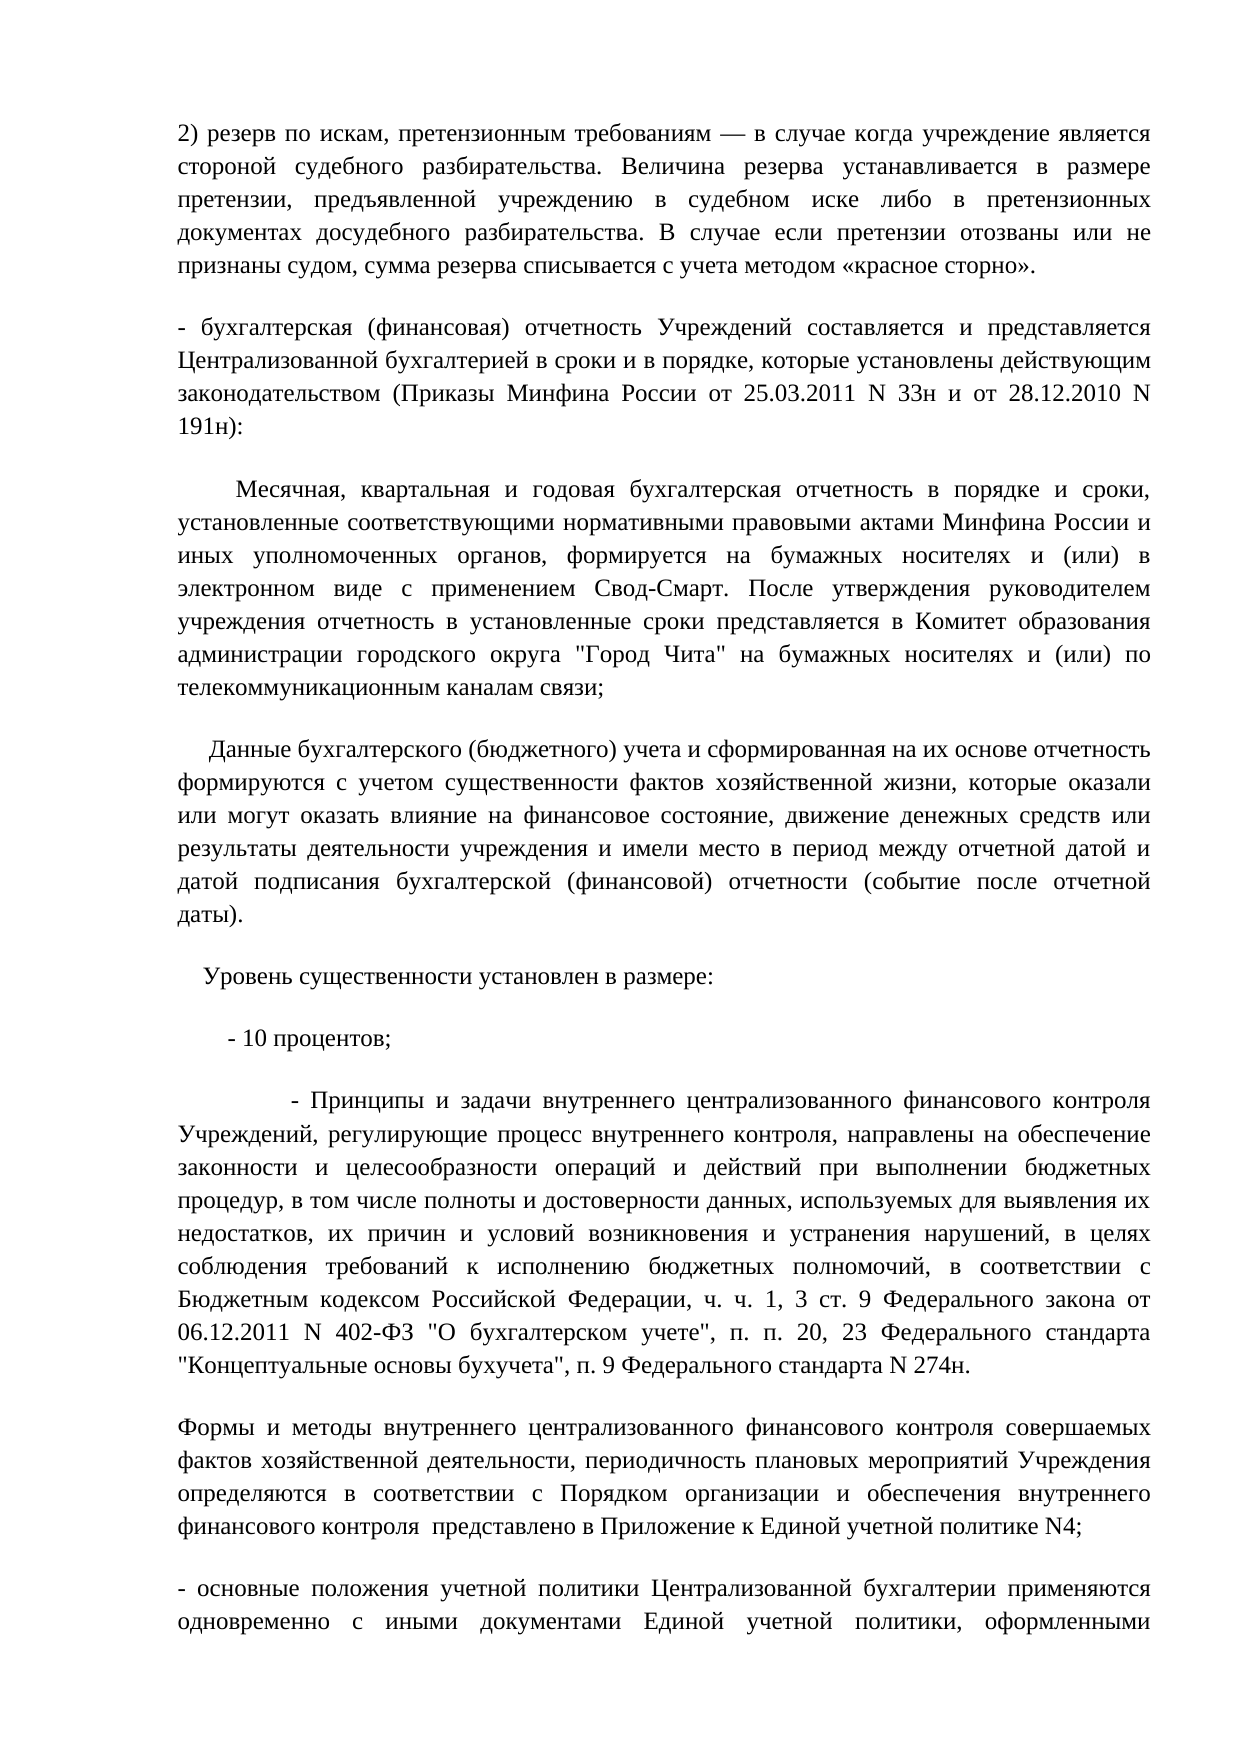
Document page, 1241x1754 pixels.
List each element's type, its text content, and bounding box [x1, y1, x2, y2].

text - 10 процентов; [177, 1023, 1152, 1052]
text Уровень существенности установлен в размере: [177, 961, 1152, 990]
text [177, 1573, 1152, 1635]
text Формы и методы внутреннего централизованного финансового контроля совершаемых фактов хозяйственной деятельности, периодичность плановых мероприятий Учреждения определяются в соответствии с Порядком организации и обеспечения внутреннего финансового контроля представлено в Приложение к Единой учетной политике N4; [177, 1412, 1152, 1540]
text - Принципы и задачи внутреннего централизованного финансового контроля Учреждений, регулирующие процесс внутреннего контроля, направлены на обеспечение законности и целесообразности операций и действий при выполнении бюджетных процедур, в том числе полноты и достоверности данных, используемых для выявления их недостатков, их причин и условий возникновения и устранения нарушений, в целях соблюдения требований к исполнению бюджетных полномочий, в соответствии с Бюджетным кодексом Российской Федерации, ч. ч. 1, 3 ст. 9 Федерального закона от 06.12.2011 N 402-ФЗ "О бухгалтерском учете", п. п. 20, 23 Федерального стандарта "Концептуальные основы бухучета", п. 9 Федерального стандарта N 274н. [177, 1086, 1152, 1378]
text Месячная, квартальная и годовая бухгалтерская отчетность в порядке и сроки, установленные соответствующими нормативными правовыми актами Минфина России и иных уполномоченных органов, формируется на бумажных носителях и (или) в электронном виде с применением Свод-Смарт. После утверждения руководителем учреждения отчетность в установленные сроки представляется в Комитет образования администрации городского округа "Город Чита" на бумажных носителях и (или) по телекоммуникационным каналам связи; [177, 474, 1152, 701]
text Данные бухгалтерского (бюджетного) учета и сформированная на их основе отчетность формируются с учетом существенности фактов хозяйственной жизни, которые оказали или могут оказать влияние на финансовое состояние, движение денежных средств или результаты деятельности учреждения и имели место в период между отчетной датой и датой подписания бухгалтерской (финансовой) отчетности (событие после отчетной даты). [177, 734, 1152, 928]
text 2) резерв по искам, претензионным требованиям — в случае когда учреждение является стороной судебного разбирательства. Величина резерва устанавливается в размере претензии, предъявленной учреждению в судебном иске либо в претензионных документах досудебного разбирательства. В случае если претензии отозваны или не признаны судом, сумма резерва списывается с учета методом «красное сторно». [177, 118, 1152, 279]
text - бухгалтерская (финансовая) отчетность Учреждений составляется и представляется Централизованной бухгалтерией в сроки и в порядке, которые установлены действующим законодательством (Приказы Минфина России от 25.03.2011 N 33н и от 28.12.2010 N 191н): [177, 312, 1152, 440]
